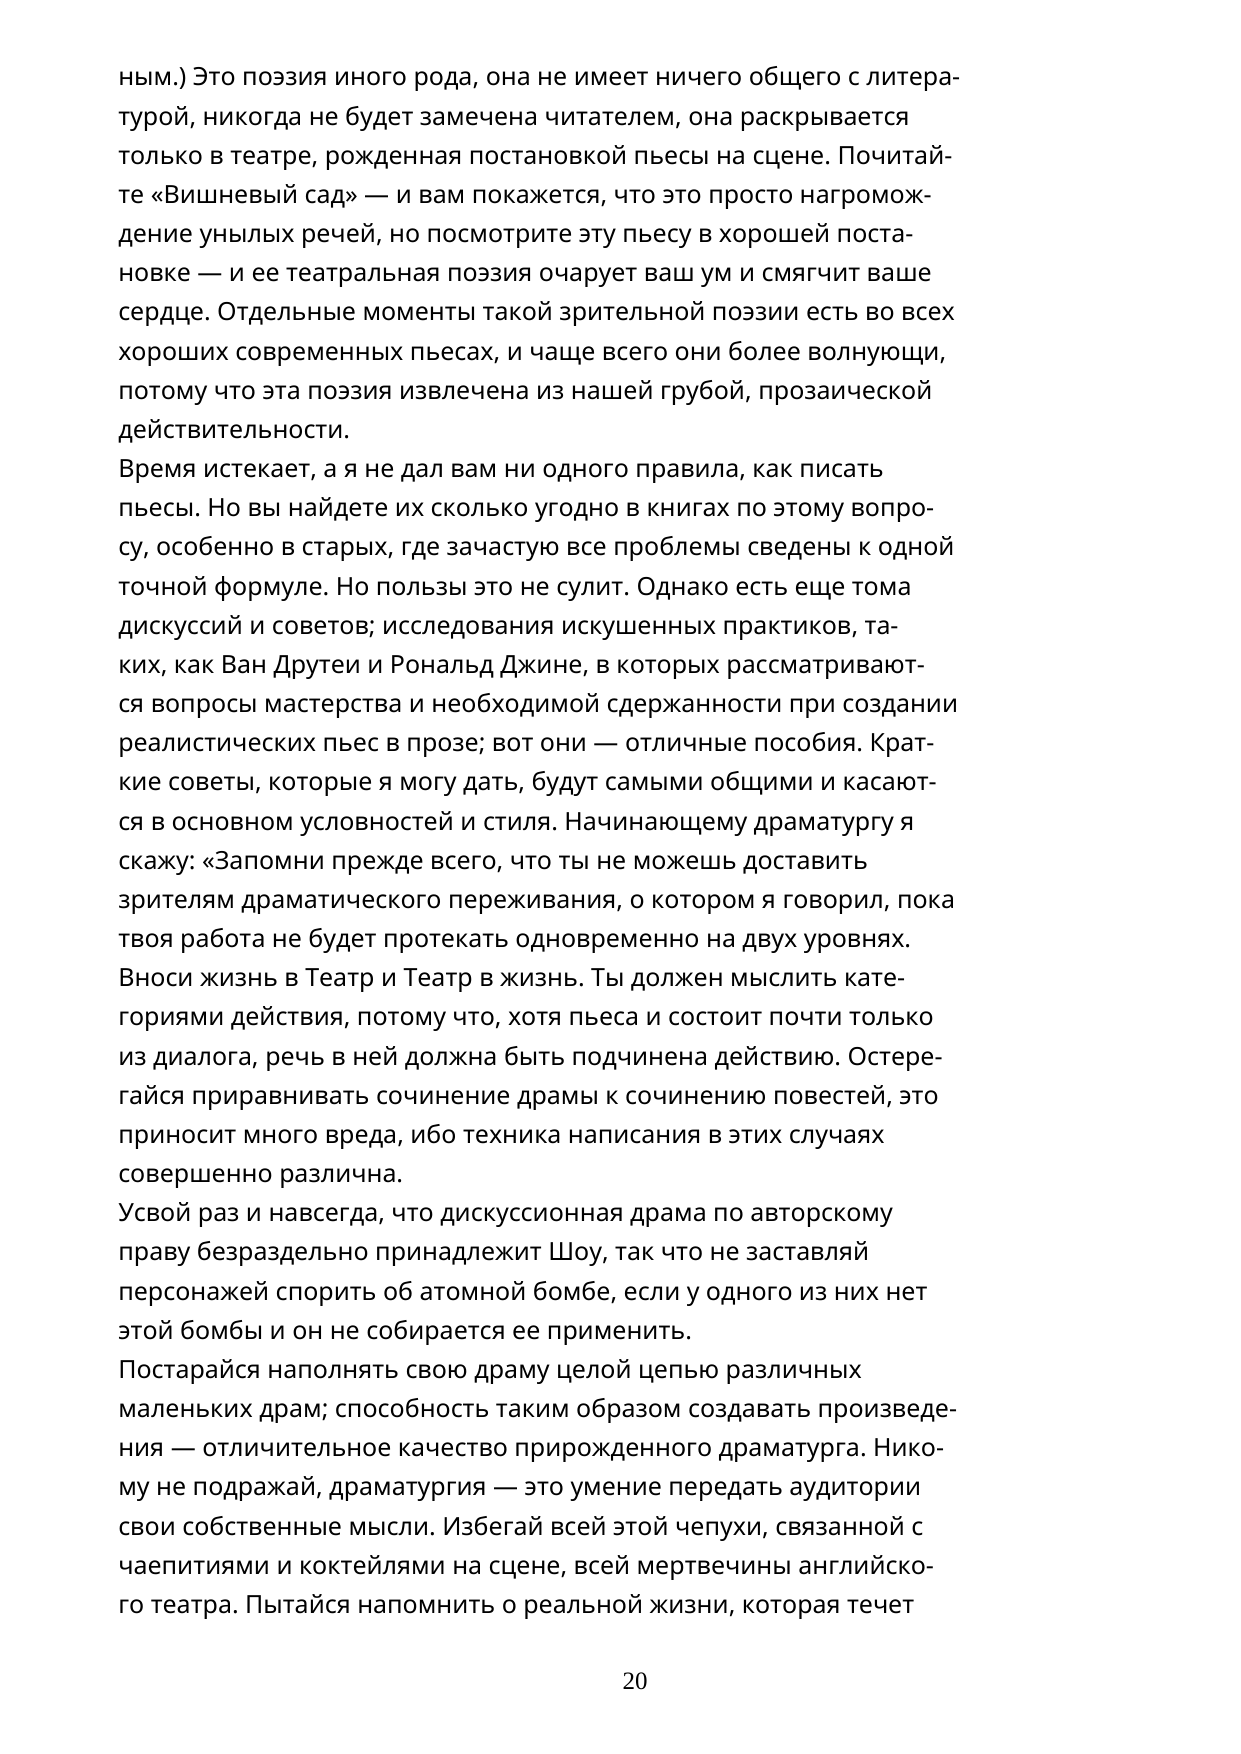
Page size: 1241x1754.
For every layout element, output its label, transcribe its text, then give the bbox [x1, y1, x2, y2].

text маленьких драм; способность таким образом создавать произведе- [118, 1391, 1152, 1425]
text Постарайся наполнять свою драму целой цепью различных [118, 1352, 1152, 1386]
text Вноси жизнь в Театр и Театр в жизнь. Ты должен мыслить кате- [118, 960, 1152, 994]
text действительности. [118, 412, 1152, 446]
text совершенно различна. [118, 1156, 1152, 1190]
text этой бомбы и он не собирается ее применить. [118, 1312, 1152, 1346]
text праву безраздельно принадлежит Шоу, так что не заставляй [118, 1234, 1152, 1268]
text му не подражай, драматургия — это умение передать аудитории [118, 1469, 1152, 1503]
text чаепитиями и коктейлями на сцене, всей мертвечины английско- [118, 1547, 1152, 1581]
text су, особенно в старых, где зачастую все проблемы сведены к одной [118, 529, 1152, 563]
text те «Вишневый сад» — и вам покажется, что это просто нагромож- [118, 177, 1152, 211]
text новке — и ее театральная поэзия очарует ваш ум и смягчит ваше [118, 255, 1152, 289]
text потому что эта поэзия извлечена из нашей грубой, прозаической [118, 372, 1152, 406]
text скажу: «Запомни прежде всего, что ты не можешь доставить [118, 842, 1152, 876]
text пьесы. Но вы найдете их сколько угодно в книгах по этому вопро- [118, 490, 1152, 524]
text дискуссий и советов; исследования искушенных практиков, та- [118, 607, 1152, 641]
text кие советы, которые я могу дать, будут самыми общими и касают- [118, 764, 1152, 798]
text ких, как Ван Друтеи и Рональд Джине, в которых рассматривают- [118, 647, 1152, 681]
text го театра. Пытайся напомнить о реальной жизни, которая течет [118, 1587, 1152, 1621]
text ным.) Это поэзия иного рода, она не имеет ничего общего с литера- [118, 59, 1152, 93]
text дение унылых речей, но посмотрите эту пьесу в хорошей поста- [118, 216, 1152, 250]
text зрителям драматического переживания, о котором я говорил, пока [118, 882, 1152, 916]
text сердце. Отдельные моменты такой зрительной поэзии есть во всех [118, 294, 1152, 328]
text гайся приравнивать сочинение драмы к сочинению повестей, это [118, 1077, 1152, 1111]
text Усвой раз и навсегда, что дискуссионная драма по авторскому [118, 1195, 1152, 1229]
text только в театре, рожденная постановкой пьесы на сцене. Почитай- [118, 137, 1152, 171]
text свои собственные мысли. Избегай всей этой чепухи, связанной с [118, 1508, 1152, 1542]
text реалистических пьес в прозе; вот они — отличные пособия. Крат- [118, 725, 1152, 759]
text точной формуле. Но пользы это не сулит. Однако есть еще тома [118, 568, 1152, 602]
text из диалога, речь в ней должна быть подчинена действию. Остере- [118, 1038, 1152, 1072]
text Время истекает, а я не дал вам ни одного правила, как писать [118, 451, 1152, 485]
text приносит много вреда, ибо техника написания в этих случаях [118, 1117, 1152, 1151]
text гориями действия, потому что, хотя пьеса и состоит почти только [118, 999, 1152, 1033]
text турой, никогда не будет замечена читателем, она раскрывается [118, 98, 1152, 132]
text ся в основном условностей и стиля. Начинающему драматургу я [118, 803, 1152, 837]
text твоя работа не будет протекать одновременно на двух уровнях. [118, 921, 1152, 955]
text ся вопросы мастерства и необходимой сдержанности при создании [118, 686, 1152, 720]
text хороших современных пьесах, и чаще всего они более волнующи, [118, 333, 1152, 367]
text персонажей спорить об атомной бомбе, если у одного из них нет [118, 1273, 1152, 1307]
text ния — отличительное качество прирожденного драматурга. Нико- [118, 1430, 1152, 1464]
